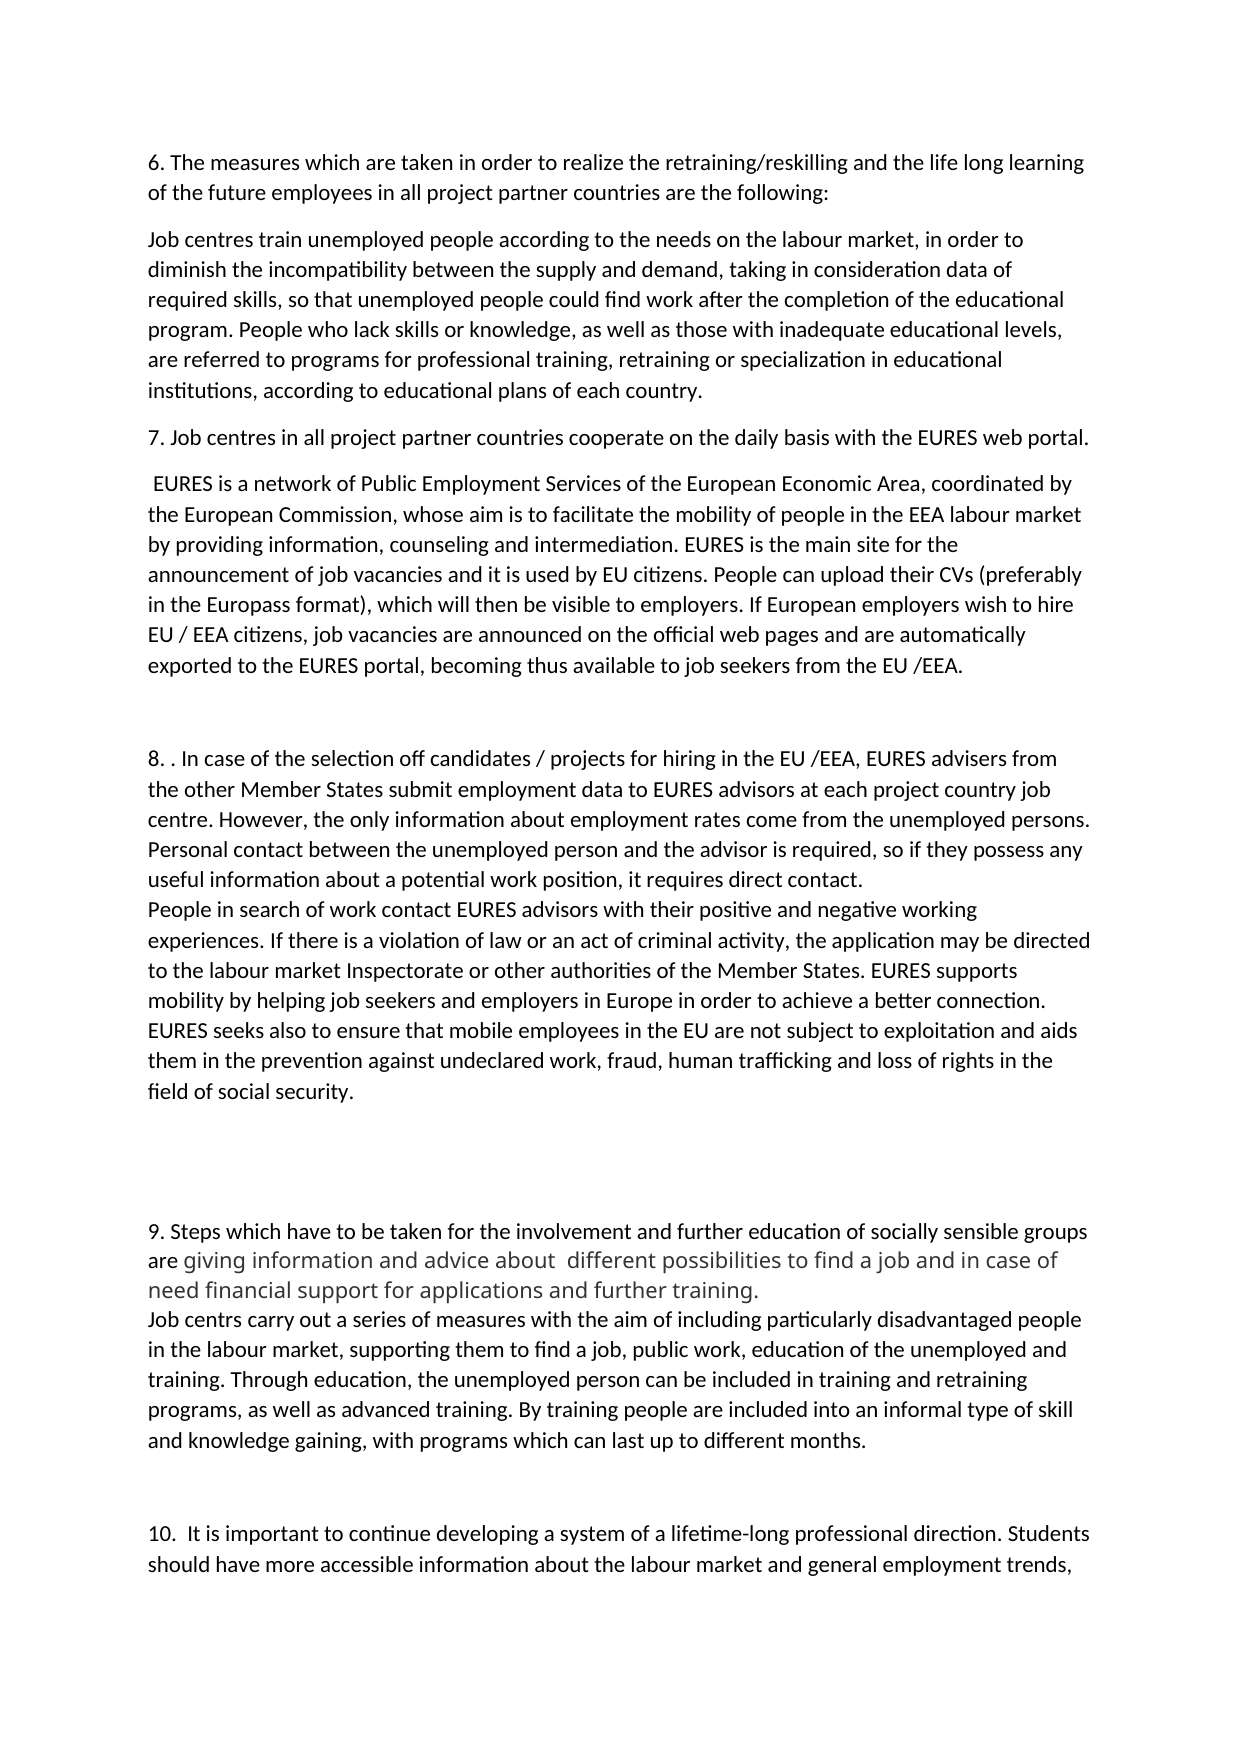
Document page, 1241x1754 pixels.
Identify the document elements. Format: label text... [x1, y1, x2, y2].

text 8. . In case of the selection off candidates / projects for hiring in the EU /EEA, EURES advisers from the other Member States submit employment data to EURES advisors at each project country job centre. However, the only information about employment rates come from the unemployed persons. Personal contact between the unemployed person and the advisor is required, so if they possess any useful information about a potential work position, it requires direct contact. People in search of work contact EURES advisors with their positive and negative working experiences. If there is a violation of law or an act of criminal activity, the application may be directed to the labour market Inspectorate or other authorities of the Member States. EURES supports mobility by helping job seekers and employers in Europe in order to achieve a better connection. EURES seeks also to ensure that mobile employees in the EU are not subject to exploitation and aids them in the prevention against undeclared work, fraud, human trafficking and loss of rights in the field of social security. [148, 744, 1093, 1105]
text 9. Steps which have to be taken for the involvement and further education of socially sensible groups are giving information and advice about different possibilities to find a job and in case of need financial support for applications and further training. [148, 1217, 1093, 1305]
text 6. The measures which are taken in order to realize the retraining/reskilling and the life long learning of the future employees in all project partner countries are the following: [148, 148, 1093, 206]
text Job centres train unemployed people according to the needs on the labour market, in order to diminish the incompatibility between the supply and demand, taking in consideration data of required skills, so that unemployed people could find work after the completion of the educational program. People who lack skills or knowledge, as well as those with inadequate educational levels, are referred to programs for professional training, retraining or specialization in educational institutions, according to educational plans of each country. [148, 225, 1093, 404]
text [148, 1519, 1093, 1578]
text Job centrs carry out a series of measures with the aim of including particularly disadvantaged people in the labour market, supporting them to find a job, public work, education of the unemployed and training. Through education, the unemployed person can be included in training and retraining programs, as well as advanced training. By training people are included into an informal type of skill and knowledge gaining, with programs which can last up to different months. [148, 1305, 1093, 1454]
text 7. Job centres in all project partner countries cooperate on the daily basis with the EURES web portal. [148, 423, 1093, 451]
text EURES is a network of Public Employment Services of the European Economic Area, coordinated by the European Commission, whose aim is to facilitate the mobility of people in the EEA labour market by providing information, counseling and intermediation. EURES is the main site for the announcement of job vacancies and it is used by EU citizens. People can upload their CVs (preferably in the Europass format), which will then be visible to employers. If European employers wish to hire EU / EEA citizens, job vacancies are announced on the official web pages and are automatically exported to the EURES portal, becoming thus available to job seekers from the EU /EEA. [148, 469, 1093, 679]
